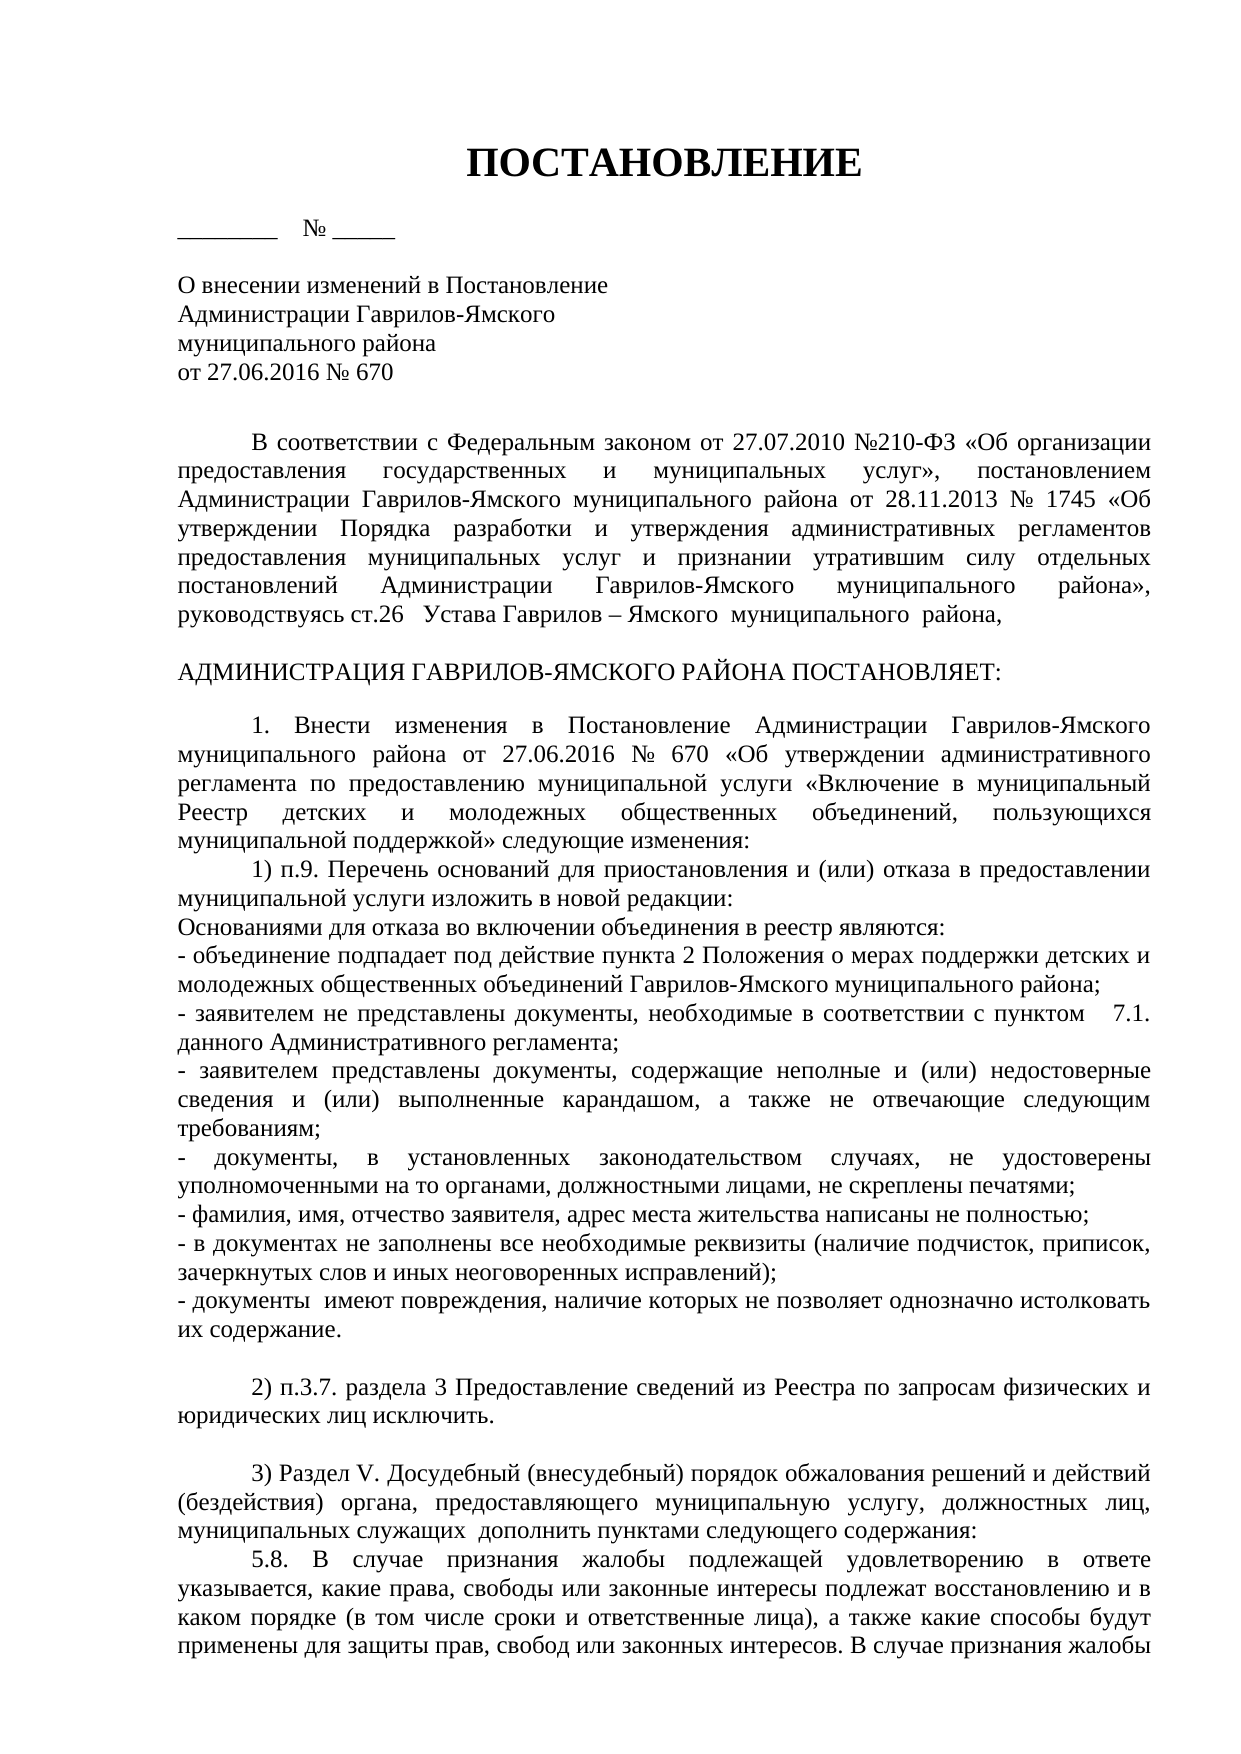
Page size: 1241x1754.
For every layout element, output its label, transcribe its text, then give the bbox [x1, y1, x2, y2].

text муниципального района [177, 328, 1152, 357]
text - объединение подпадает под действие пункта 2 Положения о мерах поддержки детских и молодежных общественных объединений Гаврилов-Ямского муниципального района; [177, 941, 1152, 998]
text от 27.06.2016 № 670 [177, 357, 1152, 385]
text - документы, в установленных законодательством случаях, не удостоверены уполномоченными на то органами, должностными лицами, не скреплены печатями; [177, 1142, 1152, 1199]
text 3) Раздел V. Досудебный (внесудебный) порядок обжалования решений и действий (бездействия) органа, предоставляющего муниципальную услугу, должностных лиц, муниципальных служащих дополнить пунктами следующего содержания: [177, 1458, 1152, 1544]
text - в документах не заполнены все необходимые реквизиты (наличие подчисток, приписок, зачеркнутых слов и иных неоговоренных исправлений); [177, 1228, 1152, 1286]
text О внесении изменений в Постановление [177, 270, 1152, 299]
text АДМИНИСТРАЦИЯ ГАВРИЛОВ-ЯМСКОГО РАЙОНА ПОСТАНОВЛЯЕТ: [177, 657, 1152, 685]
text 2) п.3.7. раздела 3 Предоставление сведений из Реестра по запросам физических и юридических лиц исключить. [177, 1372, 1152, 1429]
text В соответствии с Федеральным законом от 27.07.2010 №210-ФЗ «Об организации предоставления государственных и муниципальных услуг», постановлением Администрации Гаврилов-Ямского муниципального района от 28.11.2013 № 1745 «Об утверждении Порядка разработки и утверждения административных регламентов предоставления муниципальных услуг и признании утратившим силу отдельных постановлений Администрации Гаврилов-Ямского муниципального района», руководствуясь ст.26 Устава Гаврилов – Ямского муниципального района, [177, 427, 1152, 628]
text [177, 1544, 1152, 1659]
text - документы имеют повреждения, наличие которых не позволяет однозначно истолковать их содержание. [177, 1286, 1152, 1343]
text - заявителем не представлены документы, необходимые в соответствии с пунктом 7.1. данного Административного регламента; [177, 998, 1152, 1056]
text ПОСТАНОВЛЕНИЕ [177, 137, 1152, 185]
text Основаниями для отказа во включении объединения в реестр являются: [177, 912, 1152, 941]
text ________ № _____ [177, 213, 1152, 242]
text - заявителем представлены документы, содержащие неполные и (или) недостоверные сведения и (или) выполненные карандашом, а также не отвечающие следующим требованиям; [177, 1056, 1152, 1142]
text Администрации Гаврилов-Ямского [177, 299, 1152, 328]
text 1) п.9. Перечень оснований для приостановления и (или) отказа в предоставлении муниципальной услуги изложить в новой редакции: [177, 854, 1152, 912]
text 1. Внести изменения в Постановление Администрации Гаврилов-Ямского муниципального района от 27.06.2016 № 670 «Об утверждении административного регламента по предоставлению муниципальной услуги «Включение в муниципальный Реестр детских и молодежных общественных объединений, пользующихся муниципальной поддержкой» следующие изменения: [177, 711, 1152, 854]
text - фамилия, имя, отчество заявителя, адрес места жительства написаны не полностью; [177, 1199, 1152, 1228]
